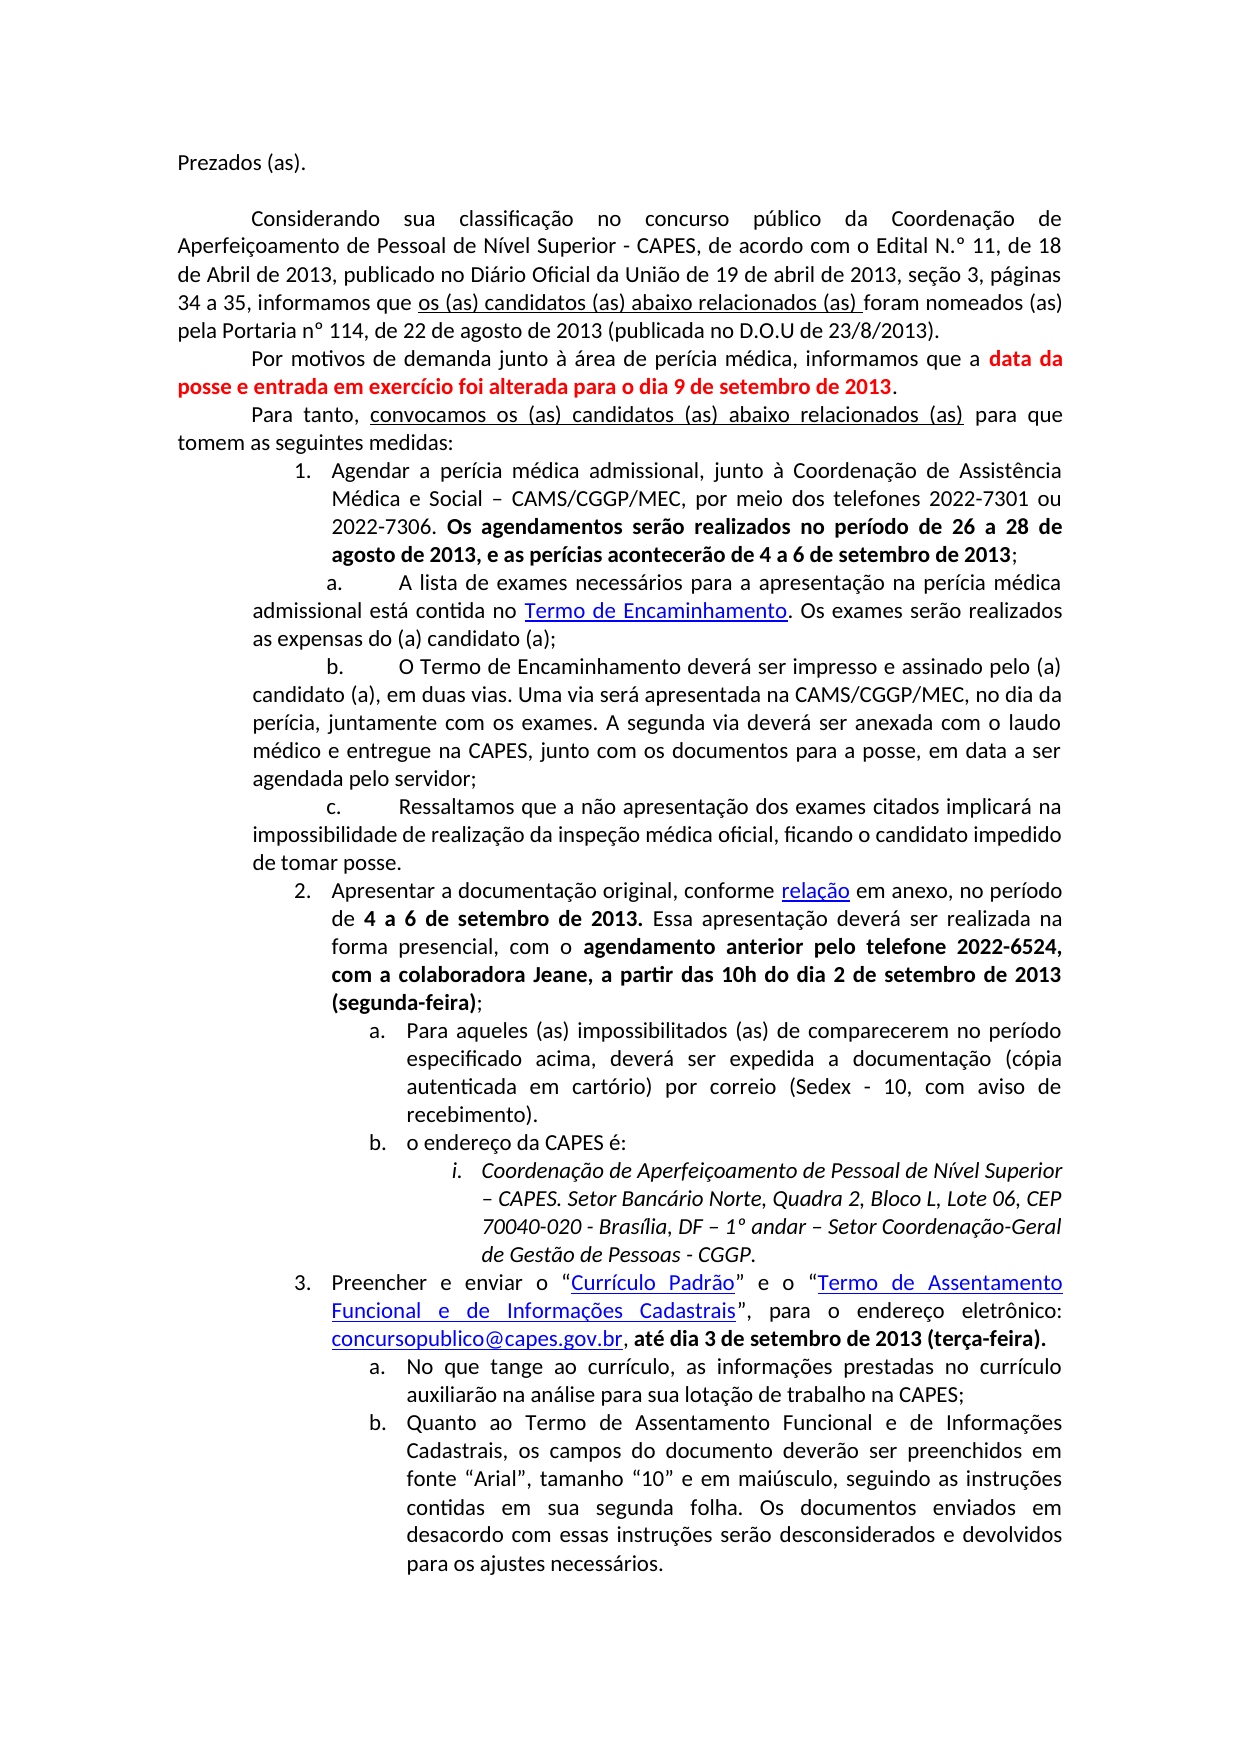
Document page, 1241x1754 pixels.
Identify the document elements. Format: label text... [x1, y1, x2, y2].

list o endereço da CAPES é: [369, 1128, 1063, 1156]
list Preencher e enviar o “Currículo Padrão” e o “Termo de Assentamento Funcional e de Informações Cadastrais”, para o endereço eletrônico: concursopublico@capes.gov.br, até dia 3 de setembro de 2013 (terça-feira). [294, 1268, 1063, 1352]
list No que tange ao currículo, as informações prestadas no currículo auxiliarão na análise para sua lotação de trabalho na CAPES; [369, 1352, 1063, 1408]
list Apresentar a documentação original, conforme relação em anexo, no período de 4 a 6 de setembro de 2013. Essa apresentação deverá ser realizada na forma presencial, com o agendamento anterior pelo telefone 2022-6524, com a colaboradora Jeane, a partir das 10h do dia 2 de setembro de 2013 (segunda-feira); [294, 876, 1063, 1016]
list Para aqueles (as) impossibilitados (as) de comparecerem no período especificado acima, deverá ser expedida a documentação (cópia autenticada em cartório) por correio (Sedex - 10, com aviso de recebimento). [369, 1016, 1063, 1128]
text Por motivos de demanda junto à área de perícia médica, informamos que a data da posse e entrada em exercício foi alterada para o dia 9 de setembro de 2013. [177, 344, 1063, 400]
text Prezados (as). [177, 148, 1063, 176]
text Para tanto, convocamos os (as) candidatos (as) abaixo relacionados (as) para que tomem as seguintes medidas: [177, 400, 1063, 456]
list Ressaltamos que a não apresentação dos exames citados implicará na impossibilidade de realização da inspeção médica oficial, ficando o candidato impedido de tomar posse. [252, 792, 1063, 876]
list O Termo de Encaminhamento deverá ser impresso e assinado pelo (a) candidato (a), em duas vias. Uma via será apresentada na CAMS/CGGP/MEC, no dia da perícia, juntamente com os exames. A segunda via deverá ser anexada com o laudo médico e entregue na CAPES, junto com os documentos para a posse, em data a ser agendada pelo servidor; [252, 652, 1063, 792]
list A lista de exames necessários para a apresentação na perícia médica admissional está contida no Termo de Encaminhamento. Os exames serão realizados as expensas do (a) candidato (a); [252, 568, 1063, 652]
list Quanto ao Termo de Assentamento Funcional e de Informações Cadastrais, os campos do documento deverão ser preenchidos em fonte “Arial”, tamanho “ e em maiúsculo, seguindo as instruções contidas em sua segunda folha. Os documentos enviados em desacordo com essas instruções serão desconsiderados e devolvidos para os ajustes necessários. [369, 1408, 1063, 1577]
list Agendar a perícia médica admissional, junto à Coordenação de Assistência Médica e Social – CAMS/CGGP/MEC, por meio dos telefones 2022-7301 ou 2022-7306. Os agendamentos serão realizados no período de 26 a 28 de agosto de 2013, e as perícias acontecerão de 4 a 6 de setembro de 2013; [294, 456, 1063, 568]
text Considerando sua classificação no concurso público da Coordenação de Aperfeiçoamento de Pessoal de Nível Superior - CAPES, de acordo com o Edital N.º 11, de 18 de Abril de 2013, publicado no Diário Oficial da União de 19 de abril de 2013, seção 3, páginas 35, informamos que os (as) candidatos (as) abaixo relacionados (as) foram nomeados (as) pela Portaria nº 114, de 22 de agosto de 2013 (publicada no D.O.U de 23/8/2013). [177, 204, 1063, 344]
list Coordenação de Aperfeiçoamento de Pessoal de Nível Superior – CAPES. Setor Bancário Norte, Quadra 2, Bloco L, Lote 06, CEP 70040-020 - Brasília, DF – 1º andar – Setor Coordenação-Geral de Gestão de Pessoas - CGGP. [463, 1156, 1063, 1268]
